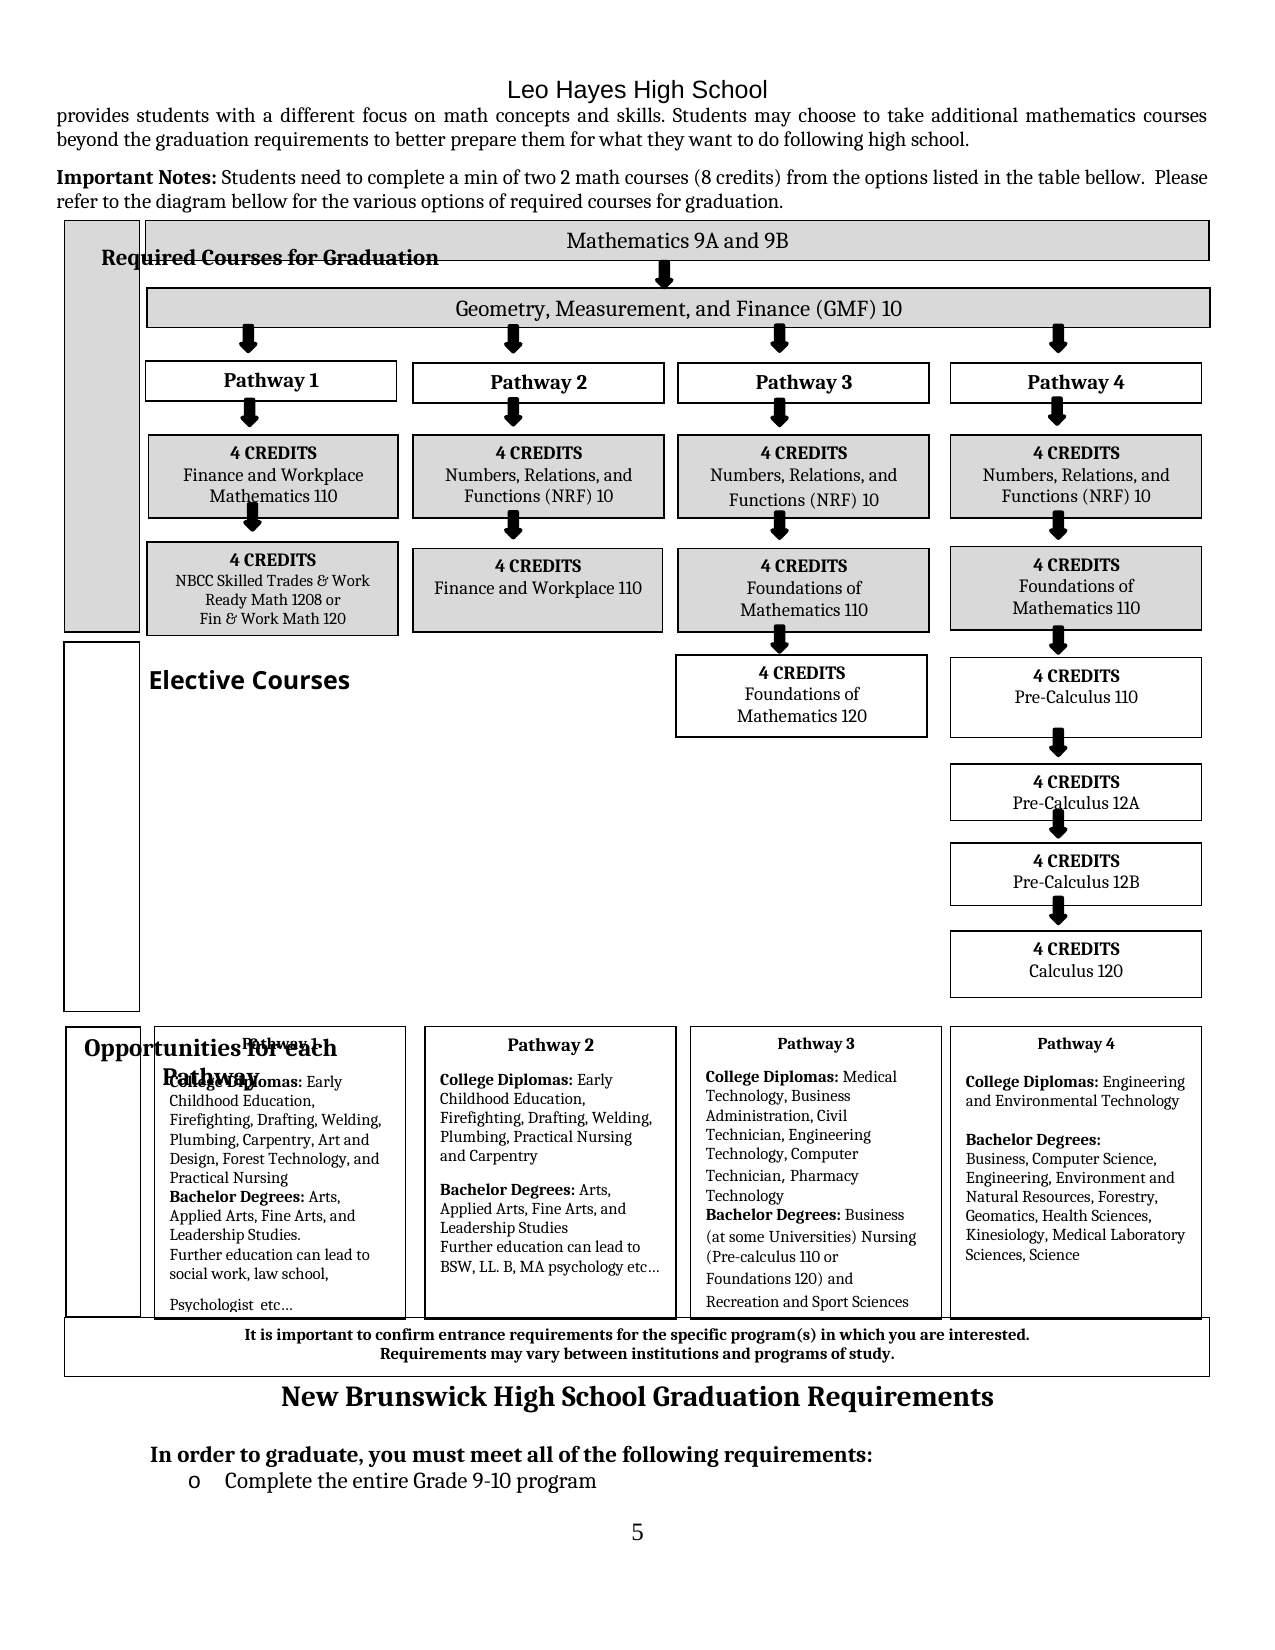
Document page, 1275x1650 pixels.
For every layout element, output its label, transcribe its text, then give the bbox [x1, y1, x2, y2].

text Important Notes: Students need to complete a min of two 2 math courses (8 credits) from the options listed in the table bellow. Please refer to the diagram bellow for the various options of required courses for graduation. [56, 166, 1209, 214]
text In order to graduate, you must meet all of the following requirements: [150, 1442, 1125, 1468]
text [56, 104, 1209, 152]
subtitle New Brunswick High School Graduation Requirements [150, 1318, 1125, 1376]
list Complete the entire Grade 9-10 program [187, 1468, 1125, 1496]
subtitle New Brunswick High School Graduation Requirements [150, 1377, 1125, 1414]
